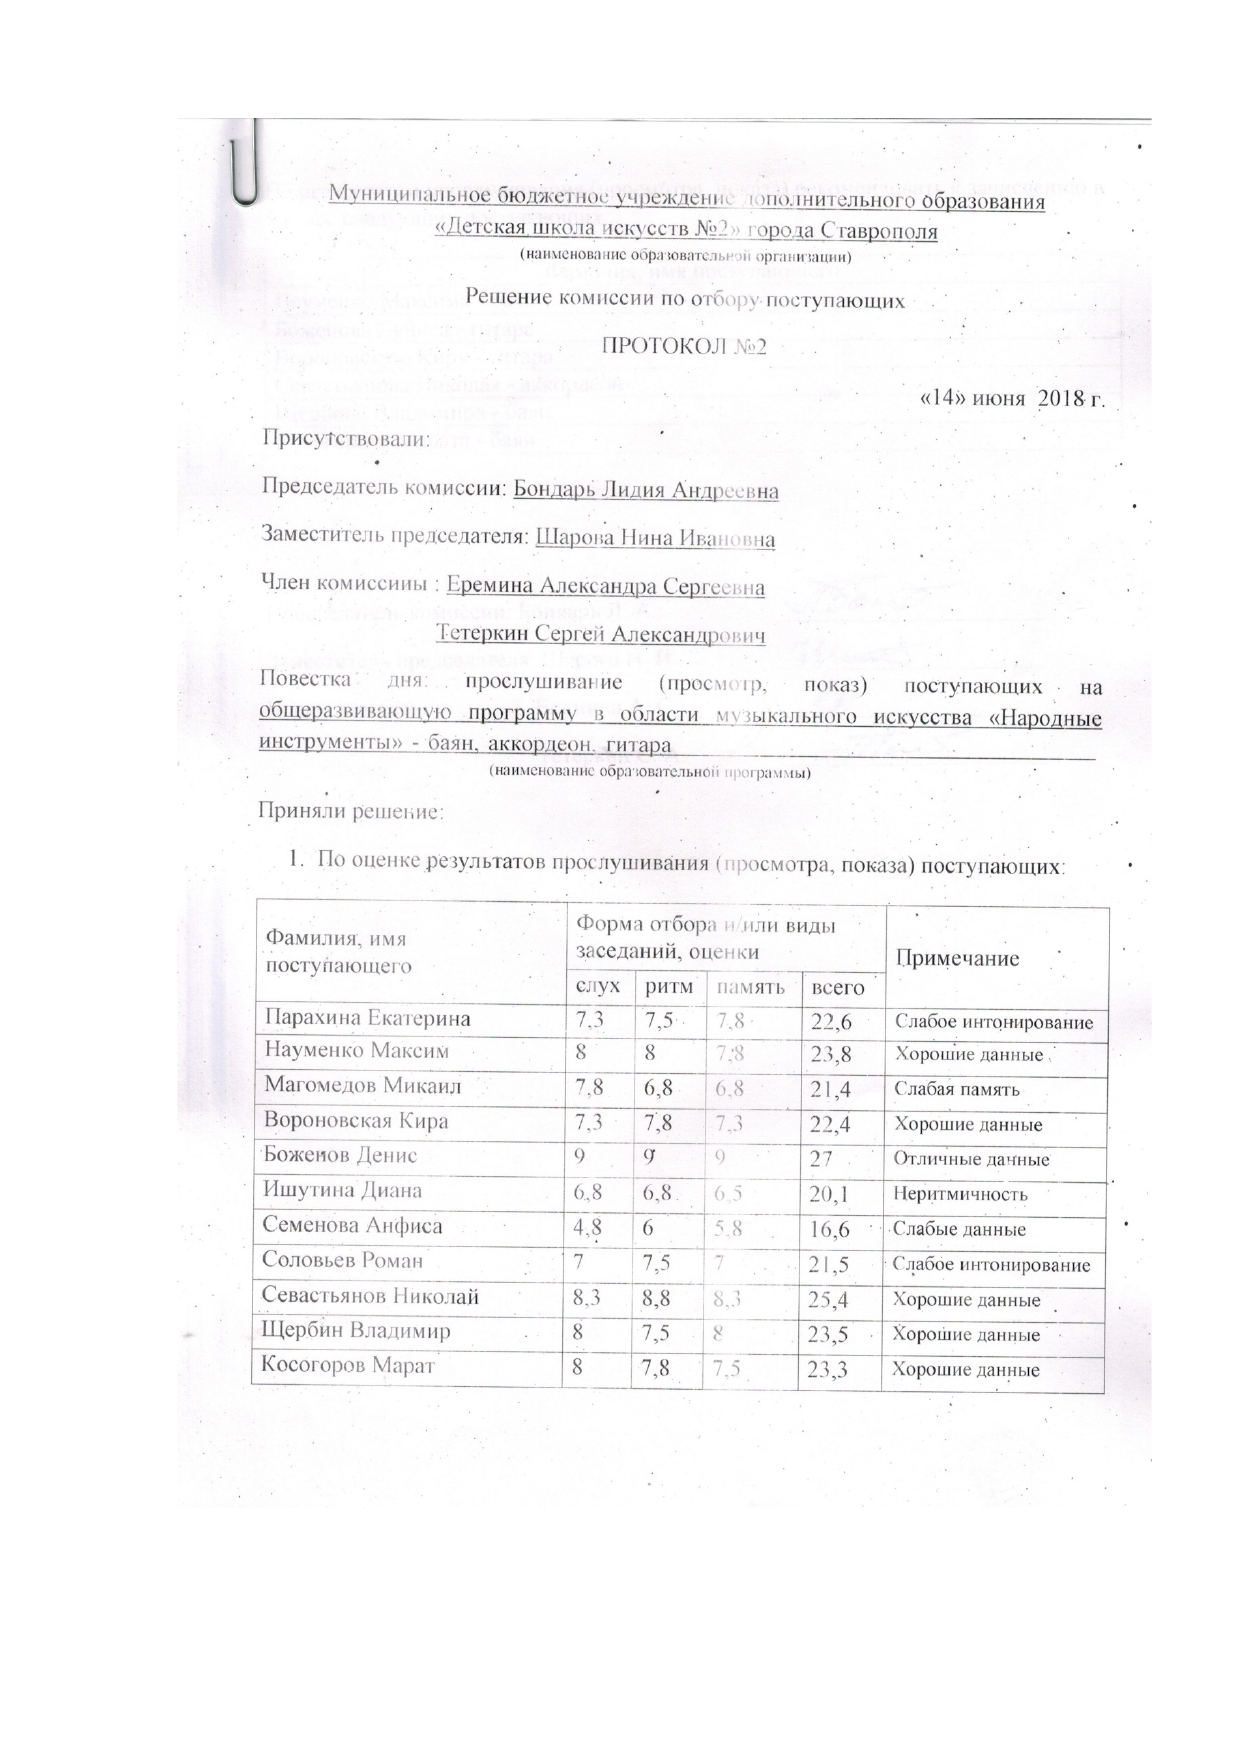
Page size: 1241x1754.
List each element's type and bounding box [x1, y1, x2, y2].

picture [177, 118, 1152, 1508]
